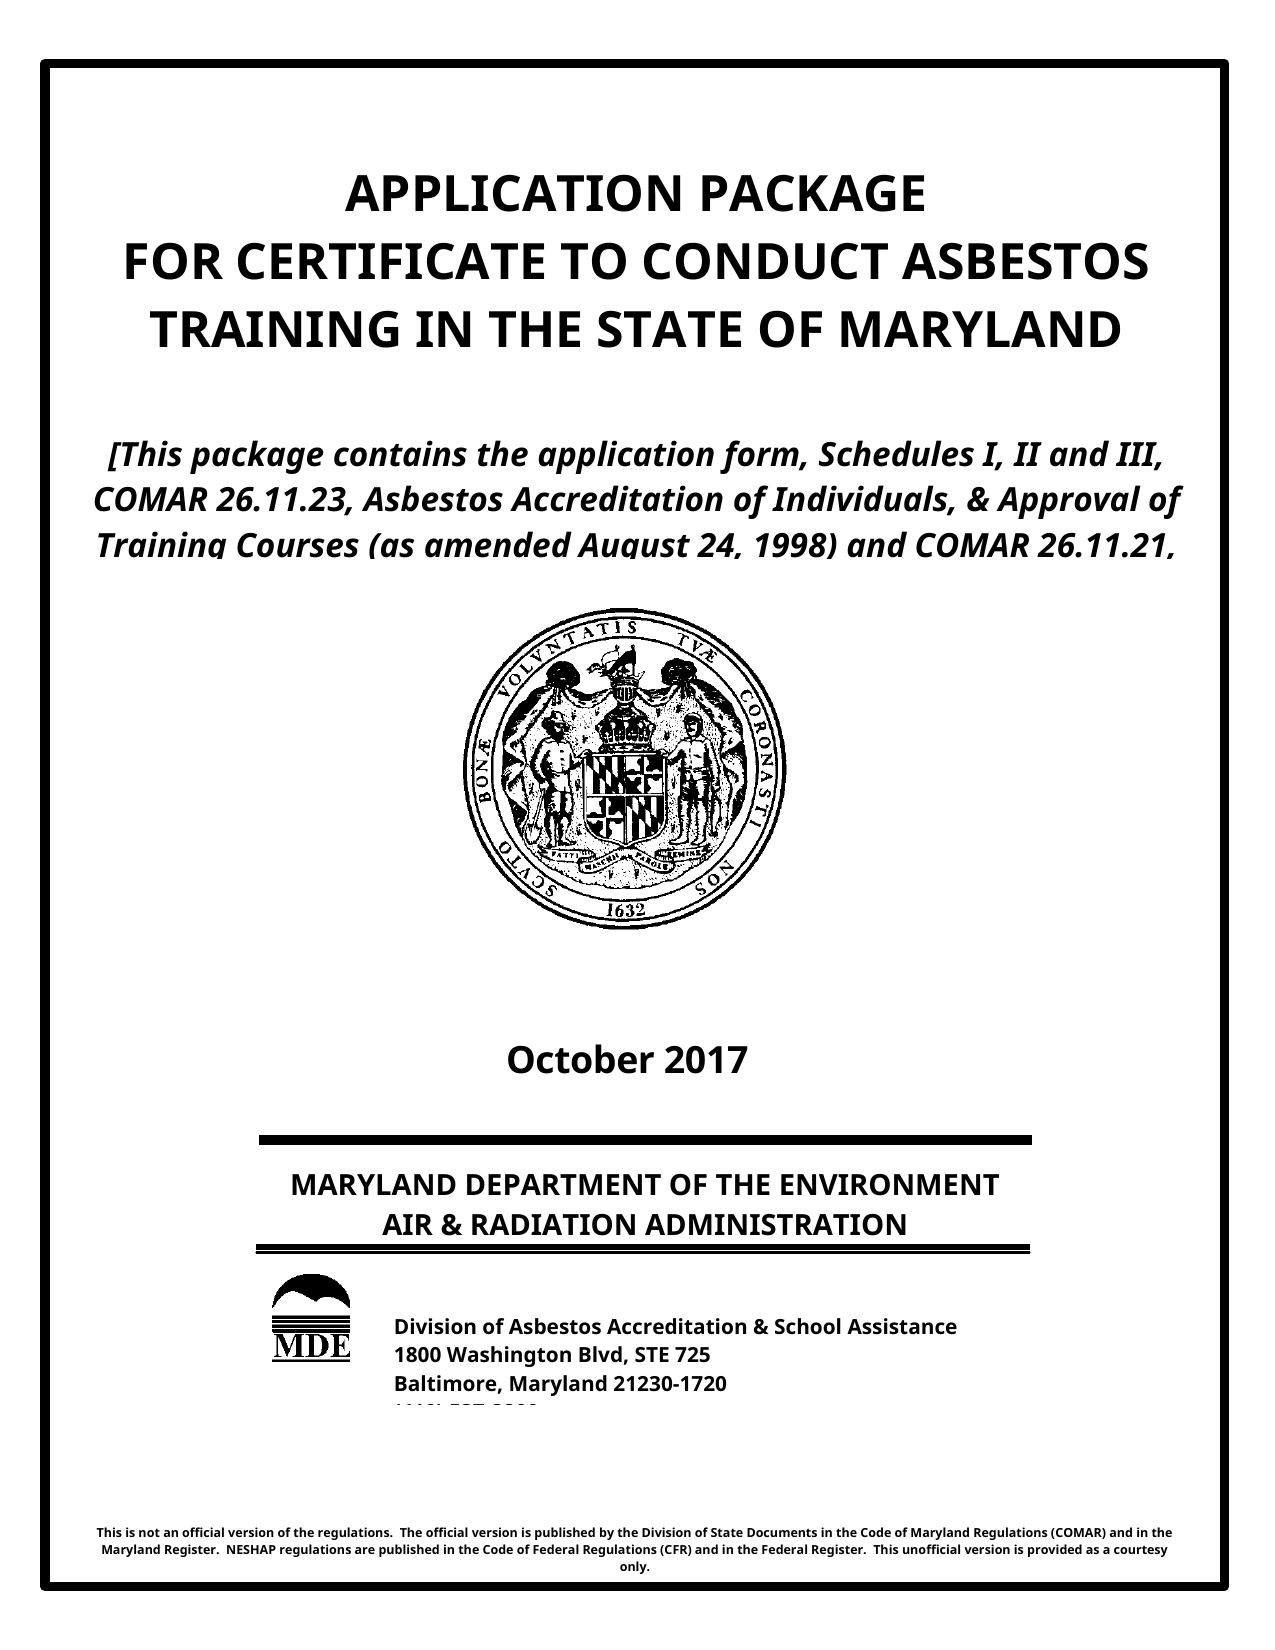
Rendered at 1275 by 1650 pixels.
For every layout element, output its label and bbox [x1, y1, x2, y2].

picture [272, 1274, 350, 1362]
picture [444, 595, 810, 942]
